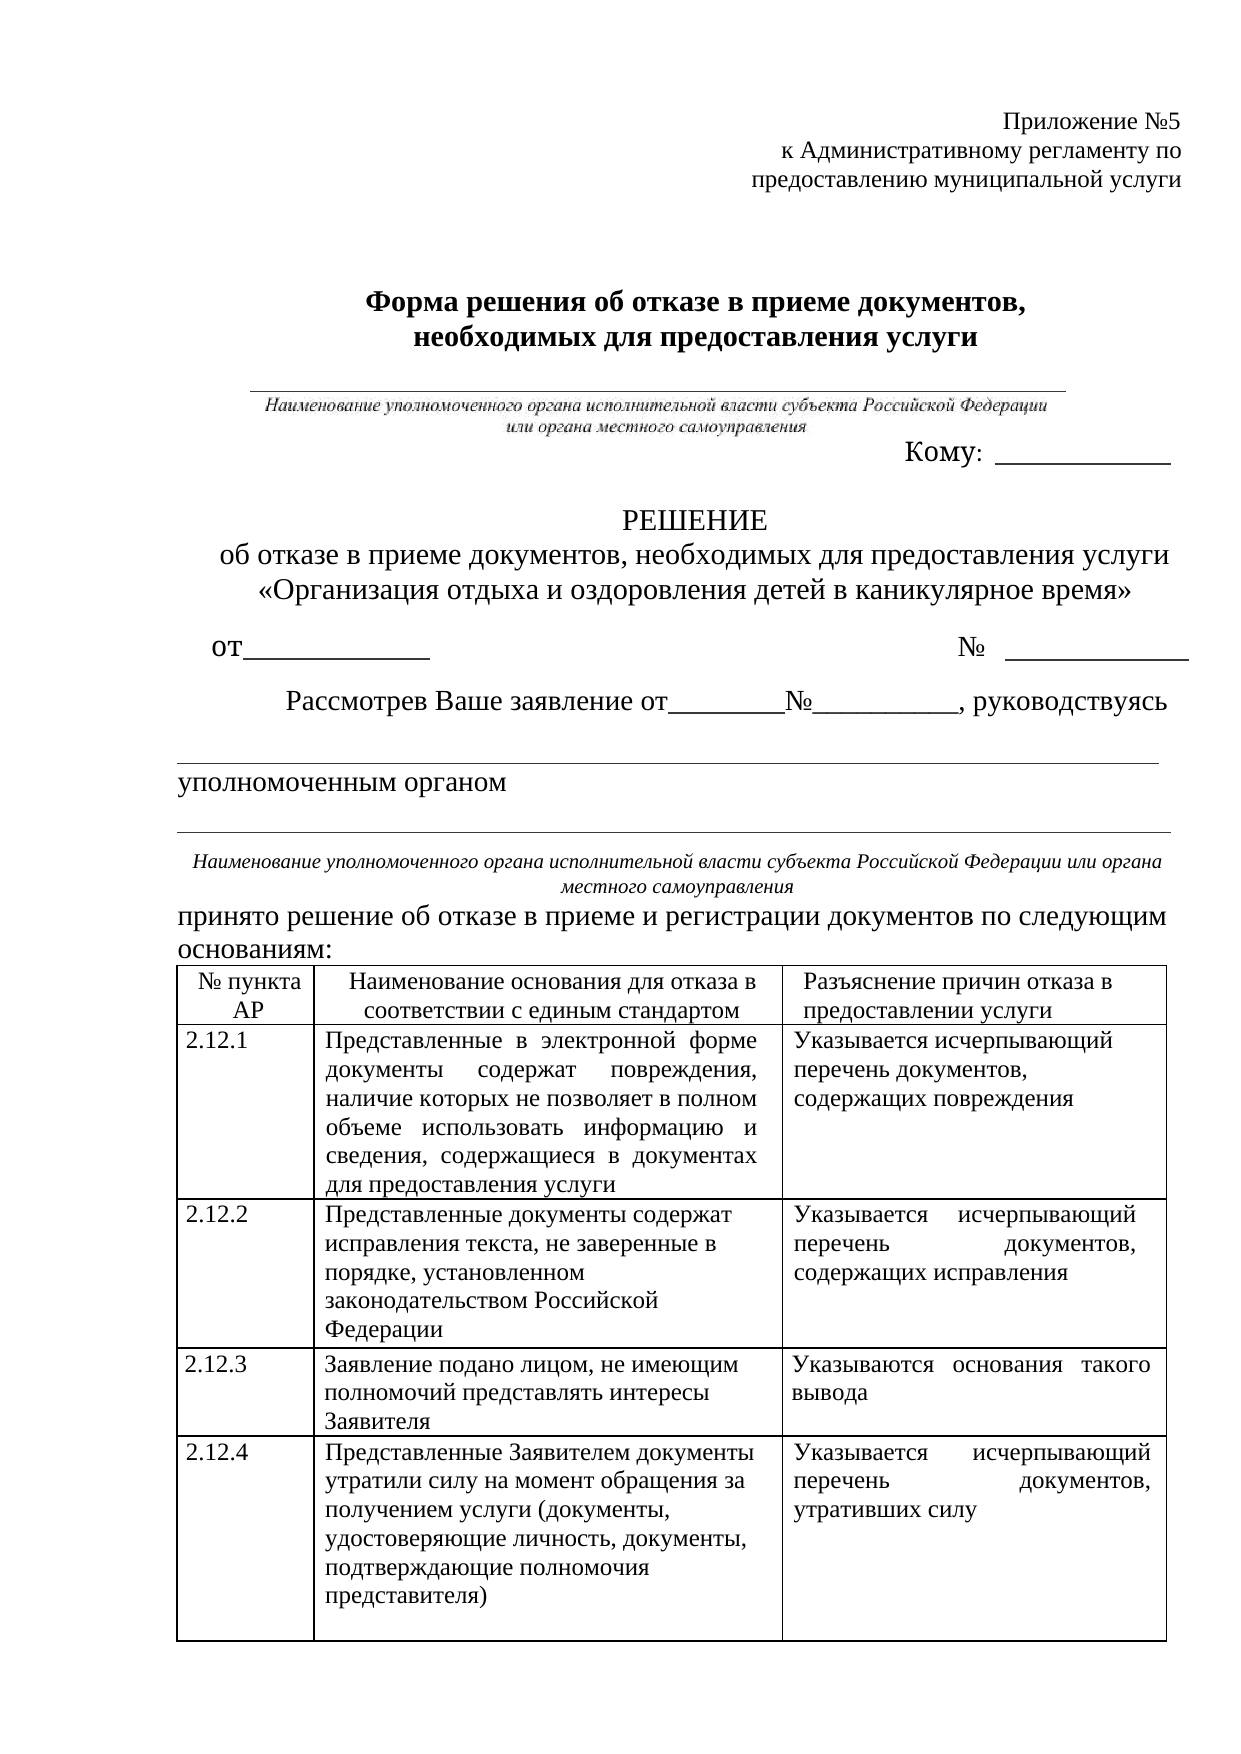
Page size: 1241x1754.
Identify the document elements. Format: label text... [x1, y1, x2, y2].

text РЕШЕНИЕ [195, 502, 1194, 536]
text уполномоченным органом [177, 750, 1194, 797]
table_cell Указывается исчерпывающий перечень документов, утративших силу [783, 1437, 1166, 1640]
text Наименование уполномоченного органа исполнительной власти субъекта Российской Федерации или органа местного самоуправления [177, 831, 1179, 898]
picture [265, 397, 1047, 437]
text к Административному регламенту по предоставлению муниципальной услуги [709, 135, 1182, 192]
table_header № пункта АР [178, 966, 313, 1024]
table_cell Представленные документы содержат исправления текста, не заверенные в порядке, установленном законодательством Российской Федерации [315, 1200, 782, 1347]
table_cell Представленные в электронной форме документы содержат повреждения, наличие которых не позволяет в полном объеме использовать информацию и сведения, содержащиеся в документах для предоставления услуги [315, 1025, 782, 1198]
text об отказе в приеме документов, необходимых для предоставления услуги [195, 536, 1194, 571]
table_cell 2.12.3 [178, 1349, 313, 1435]
text Кому: [904, 386, 1194, 468]
table_cell 2.12.1 [178, 1025, 313, 1198]
table_header Наименование основания для отказа в соответствии с единым стандартом [315, 966, 782, 1024]
table_cell 2.12.2 [178, 1200, 313, 1347]
text «Организация отдыха и оздоровления детей в каникулярное время» [196, 571, 1194, 606]
text Форма решения oб отказе в приеме документов, необходимых для предоставления услуги [276, 283, 1115, 353]
text Приложение №5 [709, 106, 1180, 135]
table_cell Представленные Заявителем документы утратили силу на момент обращения за получением услуги (документы, удостоверяющие личность, документы, подтверждающие полномочия представителя) [315, 1437, 782, 1640]
table_cell Указывается исчерпывающий перечень документов, содержащих повреждения [783, 1025, 1166, 1198]
text от № [211, 629, 1194, 663]
table_cell Указываются основания такого вывода [783, 1349, 1166, 1435]
table_cell Заявление подано лицом, не имеющим полномочий представлять интересы Заявителя [315, 1349, 782, 1435]
table_cell Указывается исчерпывающий перечень документов, содержащих исправления [783, 1200, 1166, 1347]
text Рассмотрев Ваше заявление от №__________, руководствуясь [285, 683, 1194, 717]
table_cell 2.12.4 [178, 1437, 313, 1640]
text принято решение об отказе в приеме и регистрации документов по следующим основаниям: [177, 898, 1194, 965]
table_header Разъяснение причин отказа в предоставлении услуги [783, 966, 1166, 1024]
